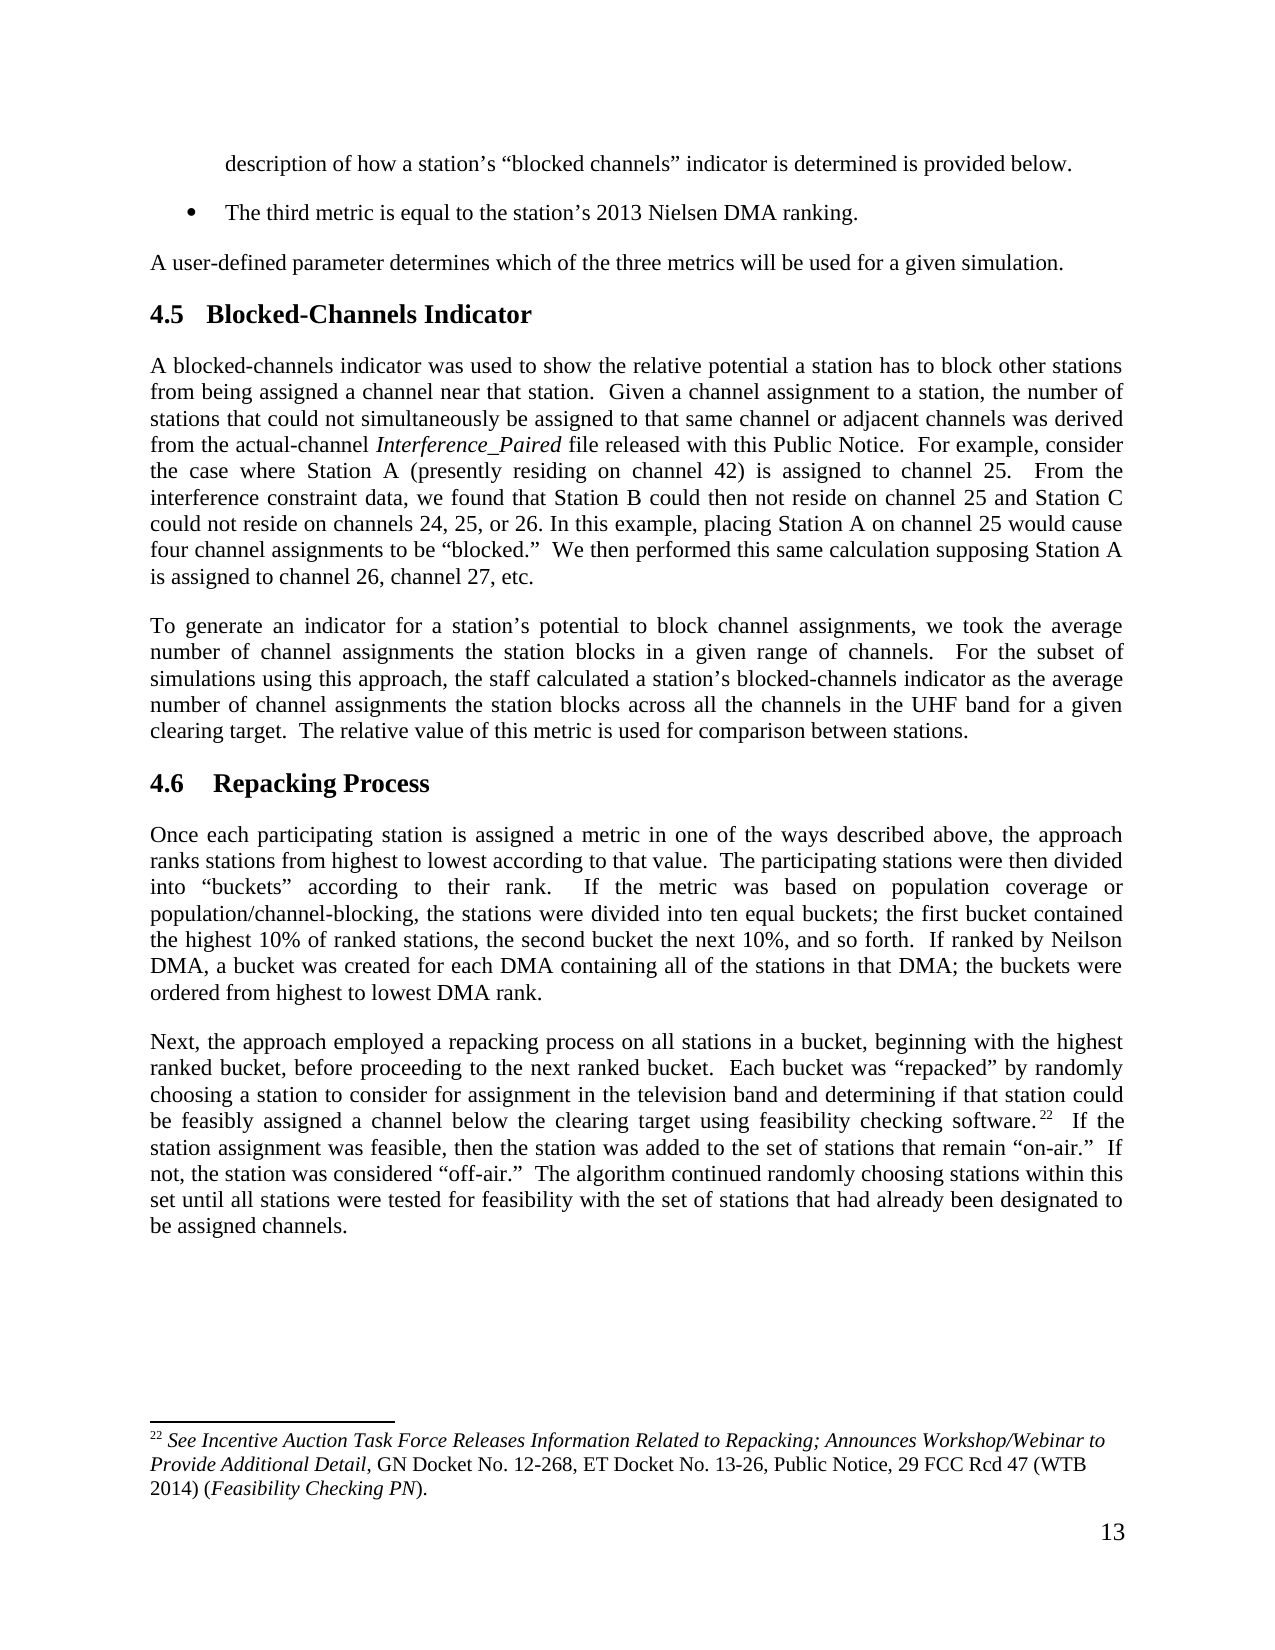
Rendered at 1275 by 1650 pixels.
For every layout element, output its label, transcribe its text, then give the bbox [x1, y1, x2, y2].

text Next, the approach employed a repacking process on all stations in a bucket, beginning with the highest ranked bucket, before proceeding to the next ranked bucket. Each bucket was “repacked” by randomly choosing a station to consider for assignment in the television band and determining if that station could be feasibly assigned a channel below the clearing target using feasibility checking software. If the station assignment was feasible, then the station was added to the set of stations that remain “on-air.” If not, the station was considered “off-air.” The algorithm continued randomly choosing stations within this set until all stations were tested for feasibility with the set of stations that had already been designated to be assigned channels. [150, 1028, 1125, 1239]
list The third metric is equal to the station’s 2013 Nielsen DMA ranking. [187, 199, 1125, 226]
subtitle Repacking Process [150, 767, 1125, 798]
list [187, 150, 1125, 176]
text A user-defined parameter determines which of the three metrics will be used for a given simulation. [150, 248, 1125, 275]
text A blocked-channels indicator was used to show the relative potential a station has to block other stations from being assigned a channel near that station. Given a channel assignment to a station, the number of stations that could not simultaneously be assigned to that same channel or adjacent channels was derived from the actual-channel Interference_Paired file released with this Public Notice. For example, consider the case where Station A (presently residing on channel 42) is assigned to channel 25. From the interference constraint data, we found that Station B could then not reside on channel 25 and Station C could not reside on channels 24, 25, or 26. In this example, placing Station A on channel 25 would cause four channel assignments to be “blocked.” We then performed this same calculation supposing Station A is assigned to channel 26, channel 27, etc. [150, 352, 1125, 589]
subtitle Blocked-Channels Indicator [150, 298, 1125, 329]
text To generate an indicator for a station’s potential to block channel assignments, we took the average number of channel assignments the station blocks in a given range of channels. For the subset of simulations using this approach, the staff calculated a station’s blocked-channels indicator as the average number of channel assignments the station blocks across all the channels in the UHF band for a given clearing target. The relative value of this metric is used for comparison between stations. [150, 612, 1125, 744]
text Once each participating station is assigned a metric in one of the ways described above, the approach ranks stations from highest to lowest according to that value. The participating stations were then divided into “buckets” according to their rank. If the metric was based on population coverage or population/channel-blocking, the stations were divided into ten equal buckets; the first bucket contained the highest 10% of ranked stations, the second bucket the next 10%, and so forth. If ranked by Neilson DMA, a bucket was created for each DMA containing all of the stations in that DMA; the buckets were ordered from highest to lowest DMA rank. [150, 821, 1125, 1005]
